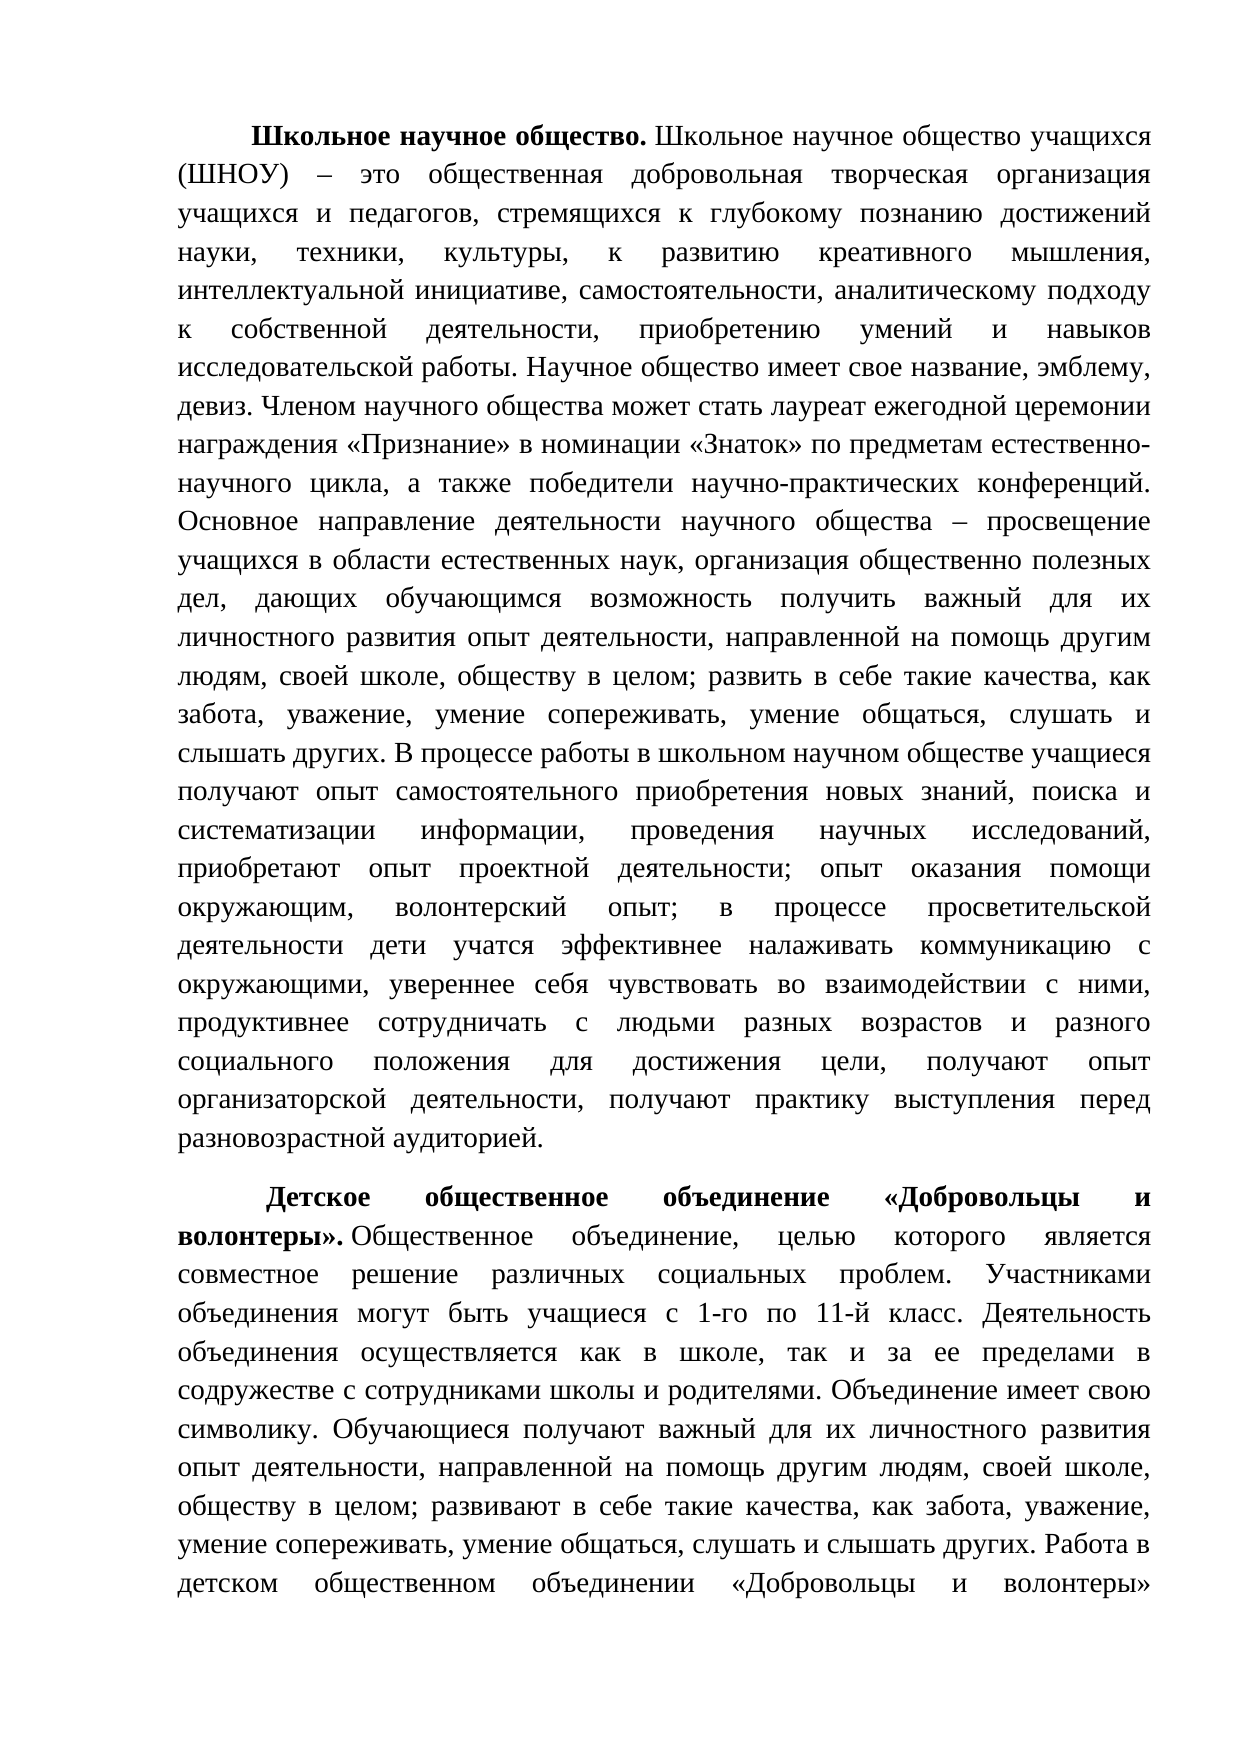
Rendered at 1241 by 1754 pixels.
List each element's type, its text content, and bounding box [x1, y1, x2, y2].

text Школьное научное общество. Школьное научное общество учащихся (ШНОУ) – это общественная добровольная творческая организация учащихся и педагогов, стремящихся к глубокому познанию достижений науки, техники, культуры, к развитию креативного мышления, интеллектуальной инициативе, самостоятельности, аналитическому подходу к собственной деятельности, приобретению умений и навыков исследовательской работы. Научное общество имеет свое название, эмблему, девиз. Членом научного общества может стать лауреат ежегодной церемонии награждения «Признание» в номинации «Знаток» по предметам естественно-научного цикла, а также победители научно-практических конференций. Основное направление деятельности научного общества – просвещение учащихся в области естественных наук, организация общественно полезных дел, дающих обучающимся возможность получить важный для их личностного развития опыт деятельности, направленной на помощь другим людям, своей школе, обществу в целом; развить в себе такие качества, как забота, уважение, умение сопереживать, умение общаться, слушать и слышать других. В процессе работы в школьном научном обществе учащиеся получают опыт самостоятельного приобретения новых знаний, поиска и систематизации информации, проведения научных исследований, приобретают опыт проектной деятельности; опыт оказания помощи окружающим, волонтерский опыт; в процессе просветительской деятельности дети учатся эффективнее налаживать коммуникацию с окружающими, увереннее себя чувствовать во взаимодействии с ними, продуктивнее сотрудничать с людьми разных возрастов и разного социального положения для достижения цели, получают опыт организаторской деятельности, получают практику выступления перед разновозрастной аудиторией. [177, 118, 1152, 1154]
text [177, 1179, 1152, 1598]
